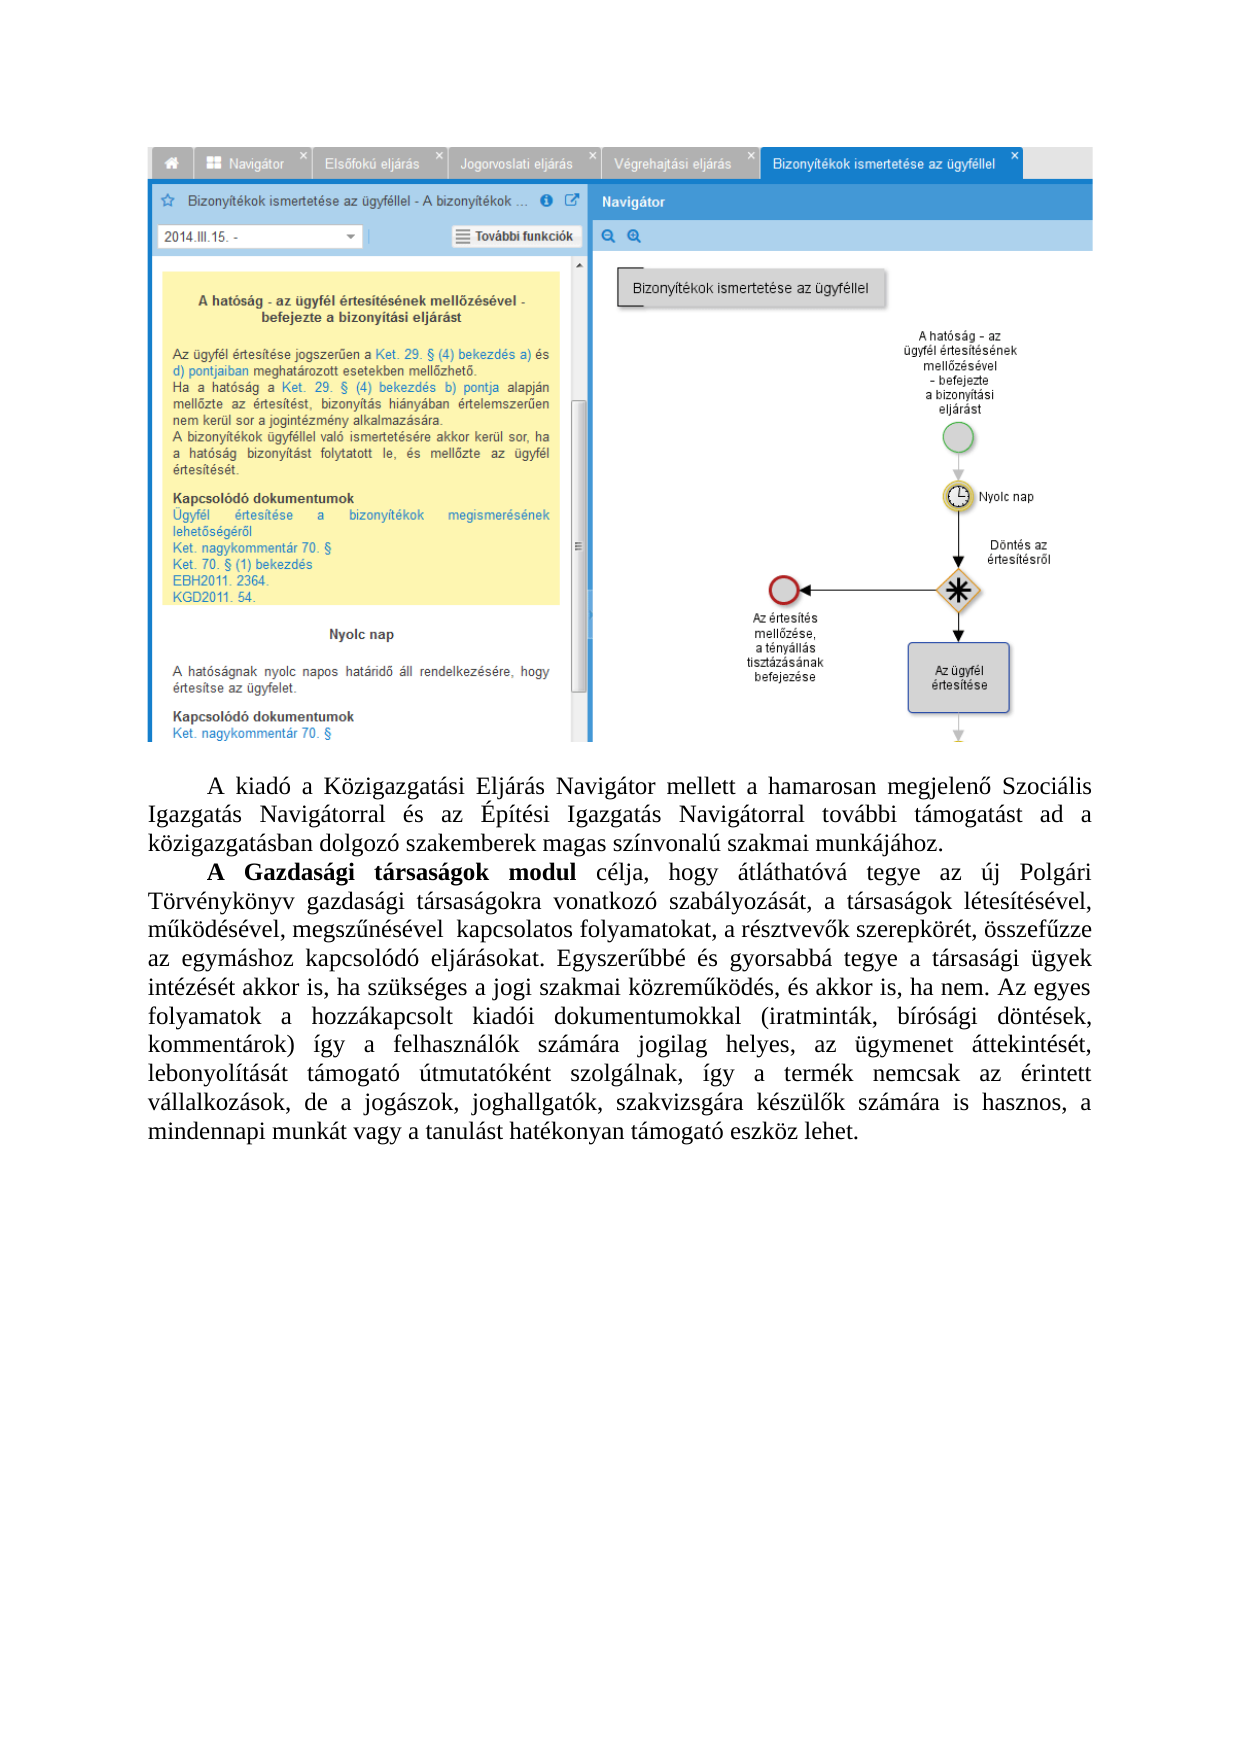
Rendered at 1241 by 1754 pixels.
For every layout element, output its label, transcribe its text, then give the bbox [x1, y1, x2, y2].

text A Gazdasági társaságok modul célja, hogy átláthatóvá tegye az új Polgári Törvénykönyv gazdasági társaságokra vonatkozó szabályozását, a társaságok létesítésével, működésével, megszűnésével kapcsolatos folyamatokat, a résztvevők szerepkörét, összefűzze az egymáshoz kapcsolódó eljárásokat. Egyszerűbbé és gyorsabbá tegye a társasági ügyek intézését akkor is, ha szükséges a jogi szakmai közreműködés, és akkor is, ha nem. Az egyes folyamatok a hozzákapcsolt kiadói dokumentumokkal (iratminták, bírósági döntések, kommentárok) így a felhasználók számára jogilag helyes, az ügymenet áttekintését, lebonyolítását támogató útmutatóként szolgálnak, így a termék nemcsak az érintett vállalkozások, de a jogászok, joghallgatók, szakvizsgára készülők számára is hasznos, a mindennapi munkát vagy a tanulást hatékonyan támogató eszköz lehet. [148, 857, 1093, 1144]
text A kiadó a Közigazgatási Eljárás Navigátor mellett a hamarosan megjelenő Szociális Igazgatás Navigátorral és az Építési Igazgatás Navigátorral további támogatást ad a közigazgatásban dolgozó szakemberek magas színvonalú szakmai munkájához. [148, 771, 1093, 857]
picture [147, 147, 1093, 742]
